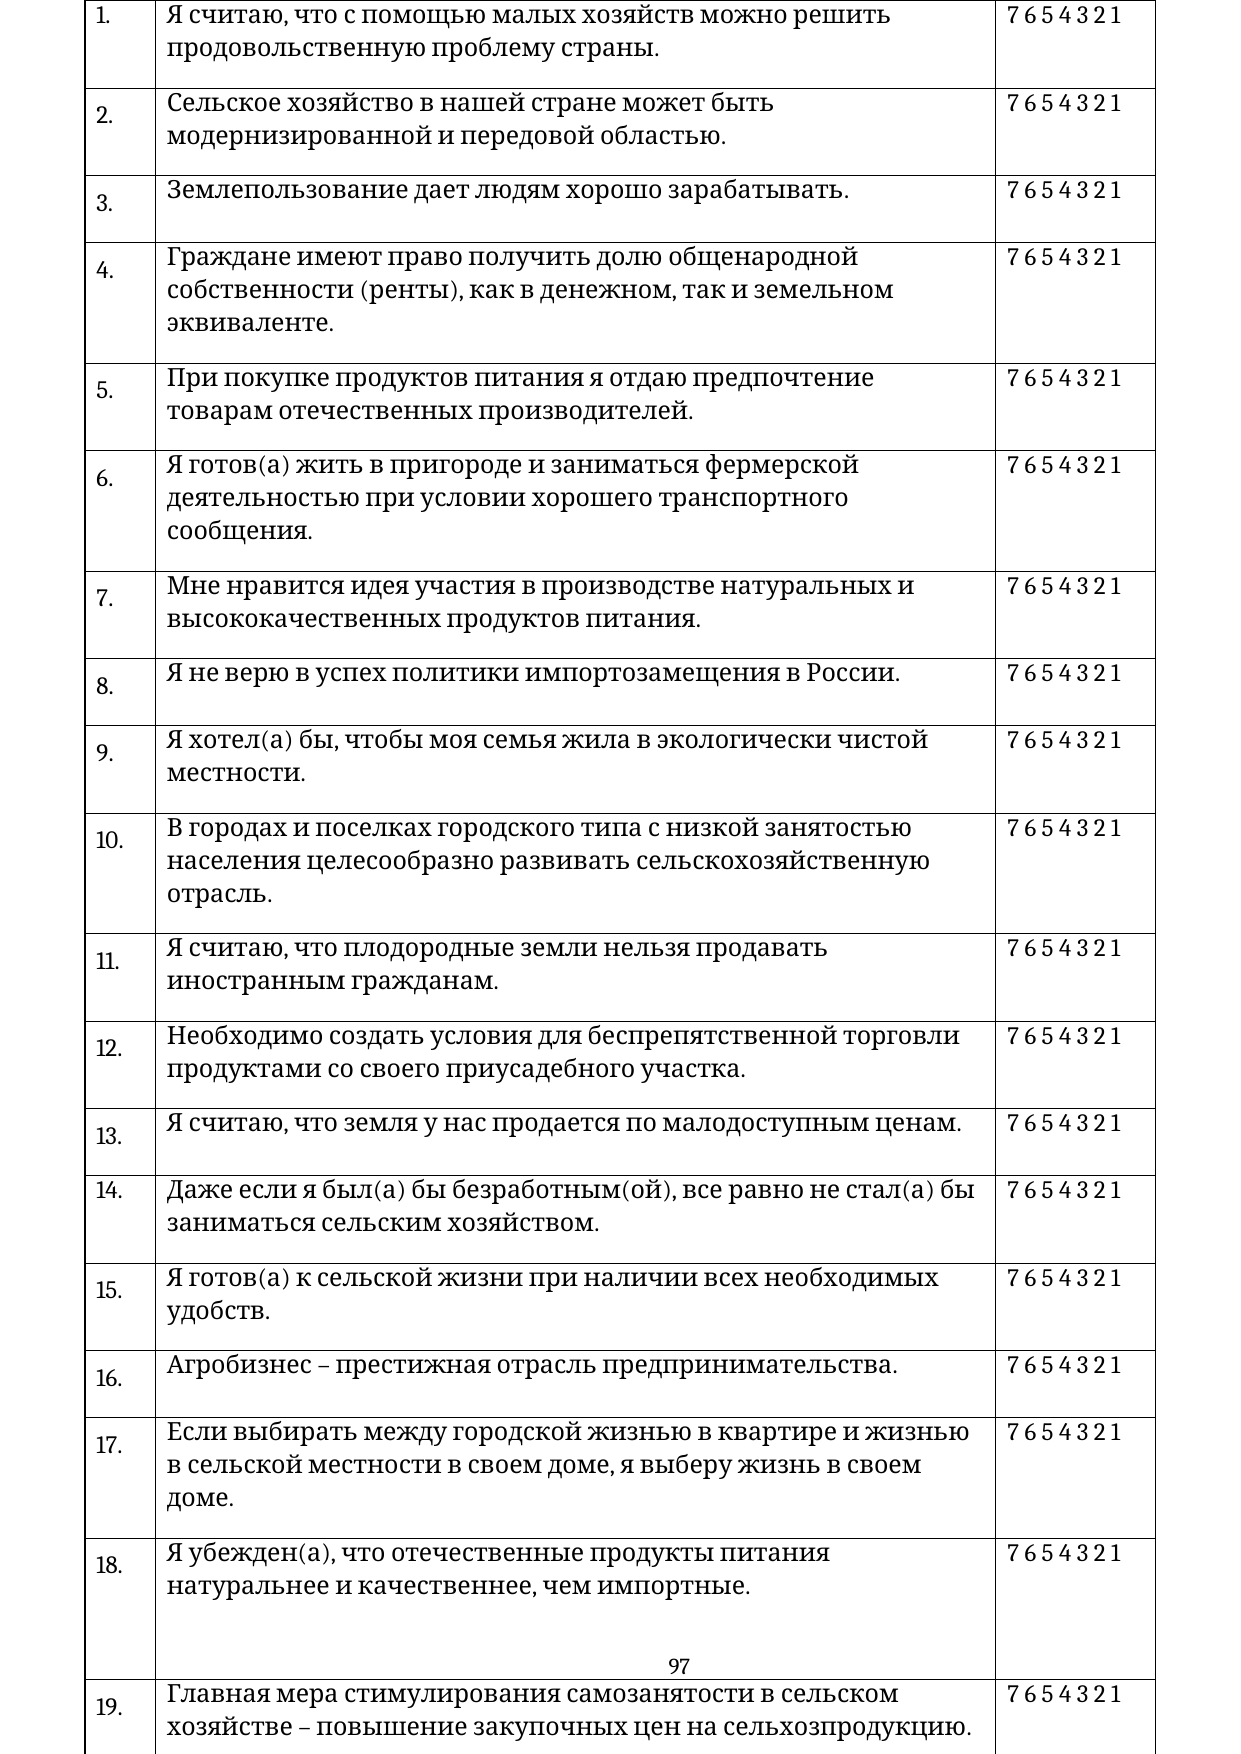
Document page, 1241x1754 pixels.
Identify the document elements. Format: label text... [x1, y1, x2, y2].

table_cell Даже если я был(а) бы безработным(ой), все равно не стал(а) бы заниматься сельским хозяйством. [156, 1176, 995, 1262]
table_cell 18. [86, 1539, 155, 1679]
table_cell 2. [86, 89, 155, 175]
table_cell 15. [86, 1264, 155, 1350]
table_cell 8. [86, 659, 155, 725]
table_cell Я готов(а) жить в пригороде и заниматься фермерской деятельностью при условии хорошего транспортного сообщения. [156, 451, 995, 571]
table_cell Я готов(а) к сельской жизни при наличии всех необходимых удобств. [156, 1264, 995, 1350]
table_cell Мне нравится идея участия в производстве натуральных и высококачественных продуктов питания. [156, 572, 995, 658]
table_cell 7 6 5 4 3 2 1 [996, 1264, 1155, 1350]
table_cell 7 6 5 4 3 2 1 [996, 659, 1155, 725]
table_cell 3. [86, 176, 155, 242]
table_cell 7 6 5 4 3 2 1 [996, 451, 1155, 571]
table_cell 7 6 5 4 3 2 1 [996, 89, 1155, 175]
table_cell При покупке продуктов питания я отдаю предпочтение товарам отечественных производителей. [156, 364, 995, 450]
table_cell 19. [86, 1680, 155, 1754]
table_cell 13. [86, 1109, 155, 1175]
table_cell 6. [86, 451, 155, 571]
table_header 7 6 5 4 3 2 1 [996, 1, 1155, 87]
table_cell 7 6 5 4 3 2 1 [996, 572, 1155, 658]
table_cell Землепользование дает людям хорошо зарабатывать. [156, 176, 995, 242]
table_cell 7 6 5 4 3 2 1 [996, 1351, 1155, 1417]
table_cell Сельское хозяйство в нашей стране может быть модернизированной и передовой областью. [156, 89, 995, 175]
table_cell 11. [86, 934, 155, 1021]
table_cell 16. [86, 1351, 155, 1417]
table_cell Я убежден(а), что отечественные продукты питания натуральнее и качественнее, чем импортные. [156, 1539, 995, 1679]
table_cell Агробизнес – престижная отрасль предпринимательства. [156, 1351, 995, 1417]
table_header Я считаю, что с помощью малых хозяйств можно решить продовольственную проблему страны. [156, 1, 995, 87]
table_cell Я считаю, что плодородные земли нельзя продавать иностранным гражданам. [156, 934, 995, 1021]
table_header 1. [86, 1, 155, 87]
table_cell Я хотел(а) бы, чтобы моя семья жила в экологически чистой местности. [156, 726, 995, 812]
table_cell 7 6 5 4 3 2 1 [996, 726, 1155, 812]
table_cell В городах и поселках городского типа с низкой занятостью населения целесообразно развивать сельскохозяйственную отрасль. [156, 814, 995, 933]
table_cell 7 6 5 4 3 2 1 [996, 364, 1155, 450]
table_cell 5. [86, 364, 155, 450]
table_cell 7 6 5 4 3 2 1 [996, 176, 1155, 242]
table_cell 7 6 5 4 3 2 1 [996, 1680, 1155, 1754]
table_cell 7 6 5 4 3 2 1 [996, 1022, 1155, 1108]
table_cell 10. [86, 814, 155, 933]
table_cell Если выбирать между городской жизнью в квартире и жизнью в сельской местности в своем доме, я выберу жизнь в своем доме. [156, 1418, 995, 1537]
table_cell 7 6 5 4 3 2 1 [996, 934, 1155, 1021]
table_cell Я считаю, что земля у нас продается по малодоступным ценам. [156, 1109, 995, 1175]
table_cell Я не верю в успех политики импортозамещения в России. [156, 659, 995, 725]
table_cell Главная мера стимулирования самозанятости в сельском хозяйстве – повышение закупочных цен на сельхозпродукцию. [156, 1680, 995, 1754]
table_cell 7 6 5 4 3 2 1 [996, 1539, 1155, 1679]
table_cell 4. [86, 243, 155, 362]
table_cell 7 6 5 4 3 2 1 [996, 1418, 1155, 1537]
table_cell 12. [86, 1022, 155, 1108]
table_cell 7 6 5 4 3 2 1 [996, 814, 1155, 933]
table_cell 7 6 5 4 3 2 1 [996, 243, 1155, 362]
table_cell Необходимо создать условия для беспрепятственной торговли продуктами со своего приусадебного участка. [156, 1022, 995, 1108]
table_cell 7 6 5 4 3 2 1 [996, 1176, 1155, 1262]
table_cell 7 6 5 4 3 2 1 [996, 1109, 1155, 1175]
table_cell 9. [86, 726, 155, 812]
table_cell 14. [86, 1176, 155, 1262]
table_cell 17. [86, 1418, 155, 1537]
table_cell 7. [86, 572, 155, 658]
table_cell Граждане имеют право получить долю общенародной собственности (ренты), как в денежном, так и земельном эквиваленте. [156, 243, 995, 362]
